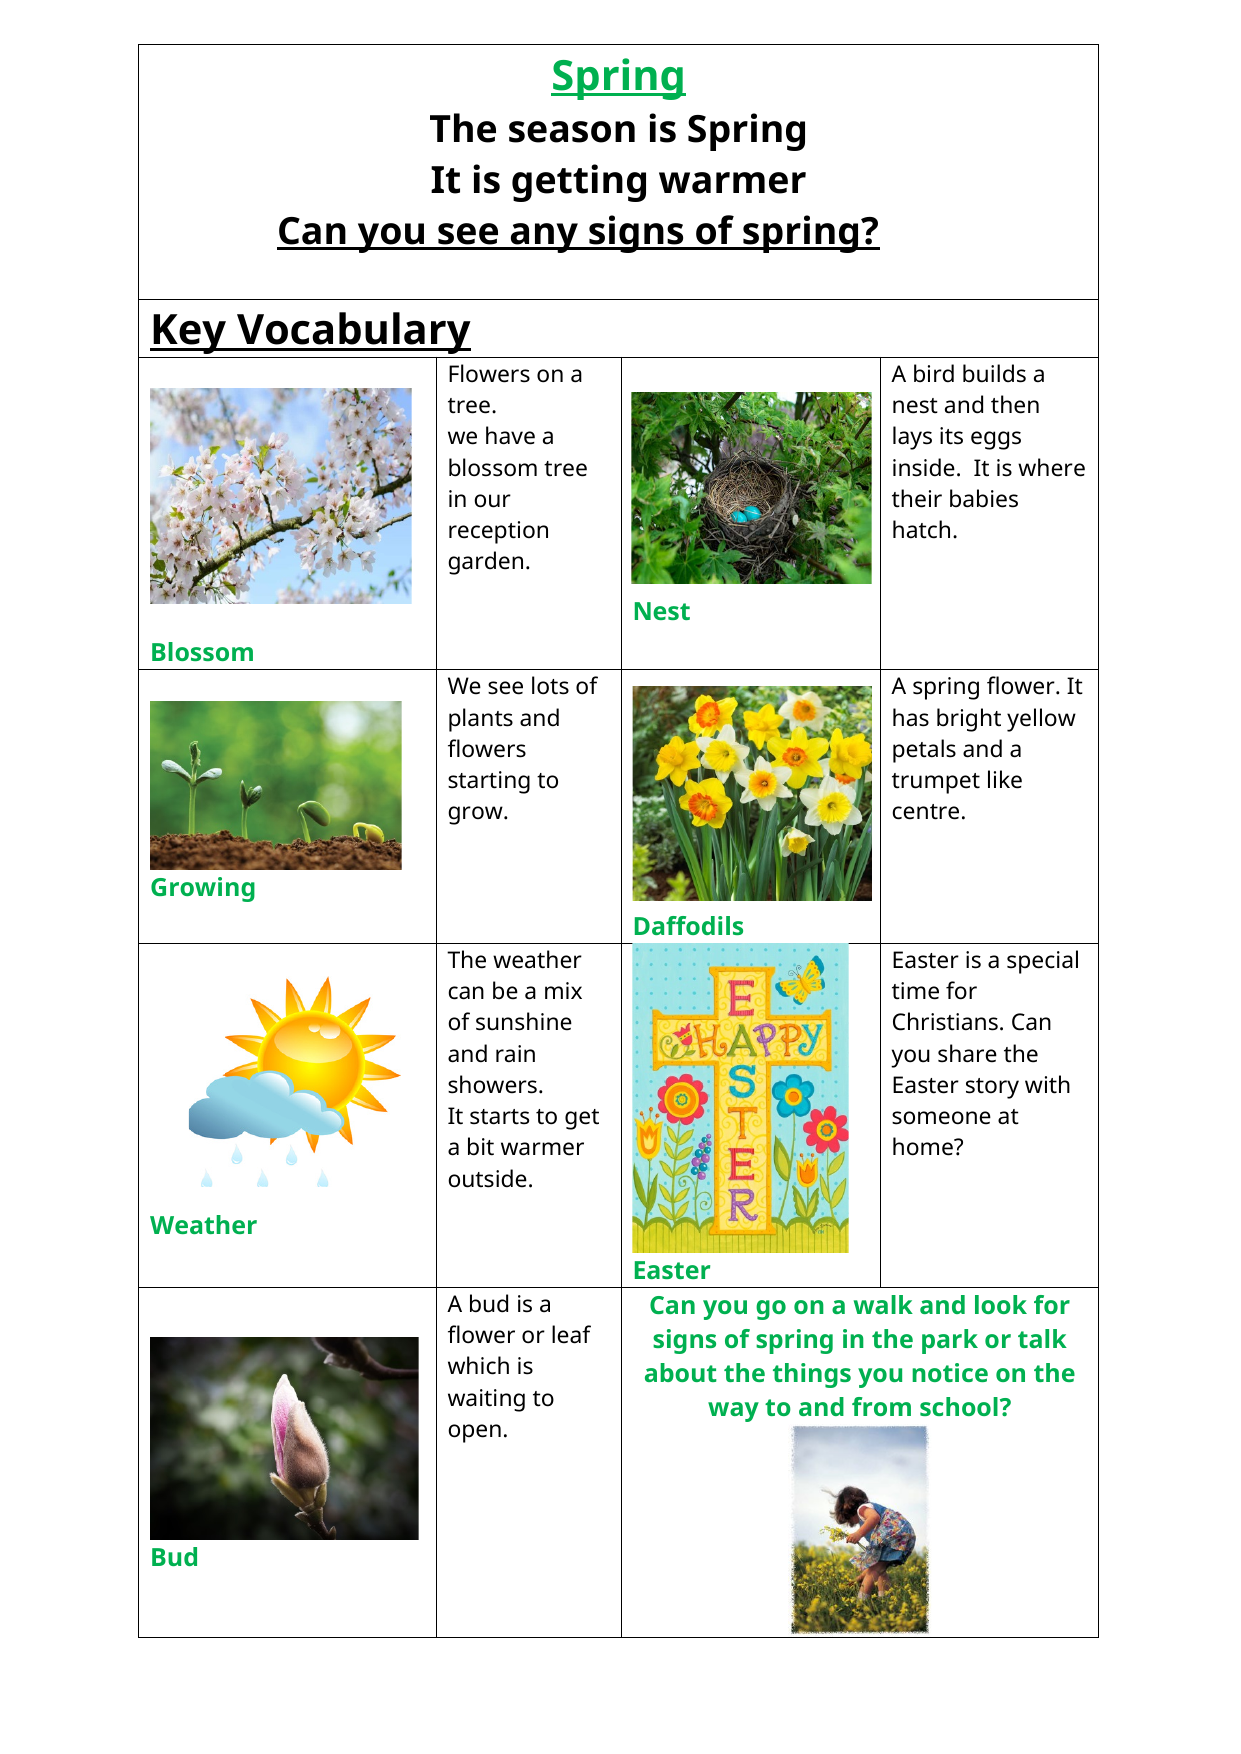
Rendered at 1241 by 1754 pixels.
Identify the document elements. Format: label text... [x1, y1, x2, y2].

picture [150, 701, 402, 870]
table_cell Bud [139, 1288, 436, 1637]
picture [150, 1337, 419, 1540]
picture [150, 388, 412, 604]
picture [631, 392, 872, 584]
table_cell A spring flower. It has bright yellow petals and a trumpet like centre. [881, 670, 1098, 943]
table_cell The weather can be a mix of sunshine and rain showers. It starts to get a bit warmer outside. [437, 944, 621, 1287]
picture [632, 943, 849, 1253]
picture [189, 976, 402, 1186]
table_cell A bud is a flower or leaf which is waiting to open. [437, 1288, 621, 1637]
table_cell Blossom [139, 358, 436, 669]
table_cell Can you go on a walk and look for signs of spring in the park or talk about the things you notice on the way to and from school? [622, 1288, 1098, 1637]
table_cell Growing [139, 670, 436, 943]
table_cell Easter is a special time for Christians. Can you share the Easter story with someone at home? [881, 944, 1098, 1287]
table_cell Weather [139, 944, 436, 1287]
table_header Spring The season is Spring It is getting warmer Can you see any signs of spring? [139, 45, 1098, 299]
table_cell Easter [622, 944, 880, 1287]
table_cell Nest [622, 358, 880, 669]
table_cell A bird builds a nest and then lays its eggs inside. It is where their babies hatch. [881, 358, 1098, 669]
table_cell Key Vocabulary [139, 300, 1098, 357]
table_cell We see lots of plants and flowers starting to grow. [437, 670, 621, 943]
picture [788, 1424, 932, 1637]
table_cell Daffodils [622, 670, 880, 943]
picture [631, 686, 872, 899]
table_cell Flowers on a tree. we have a blossom tree in our reception garden. [437, 358, 621, 669]
